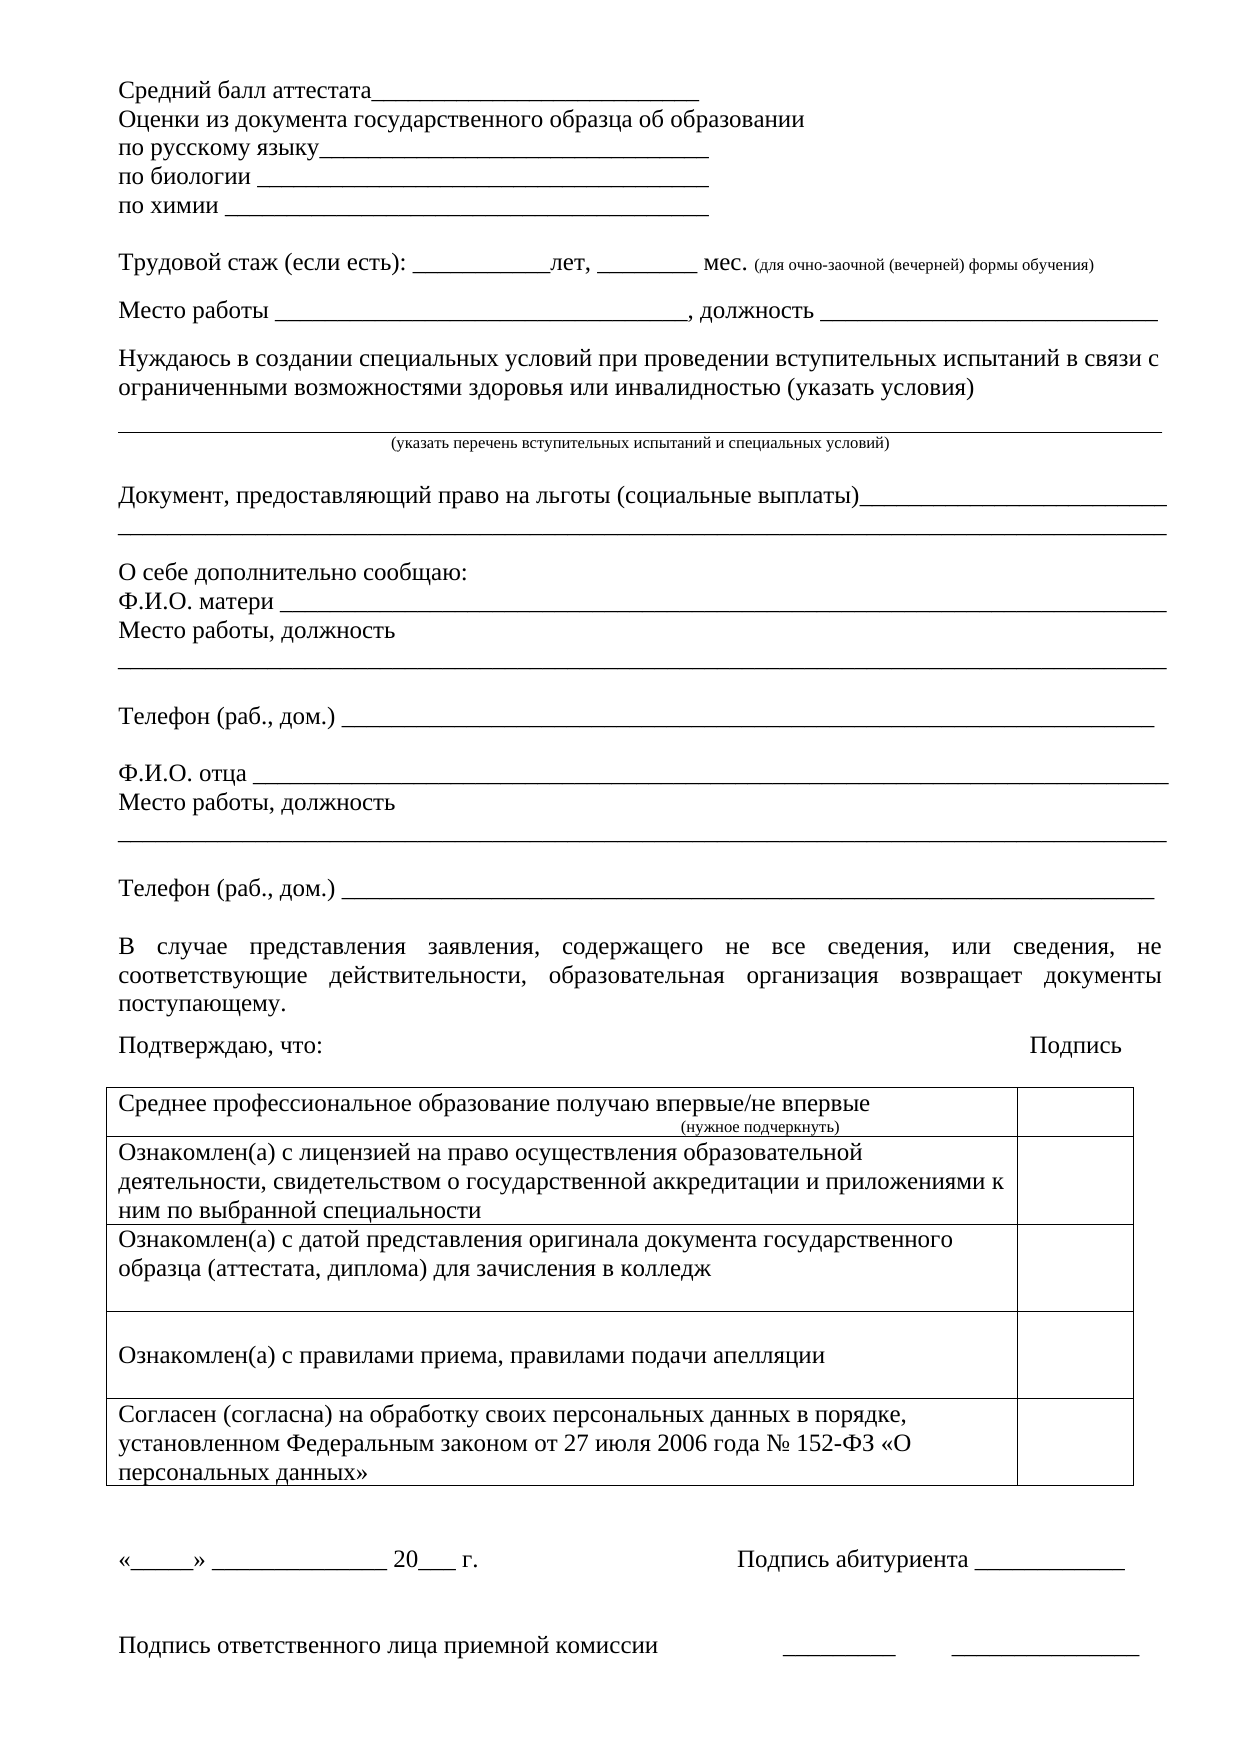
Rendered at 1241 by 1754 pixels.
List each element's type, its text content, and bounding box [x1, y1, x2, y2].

table_header Подтверждаю, что: [107, 1030, 1018, 1087]
text Нуждаюсь в создании специальных условий при проведении вступительных испытаний в связи с ограниченными возможностями здоровья или инвалидностью (указать условия) [118, 343, 1162, 401]
table_cell [1018, 1137, 1133, 1223]
text Ф.И.О. матери [118, 586, 1162, 615]
text Место работы _________________________________, должность ___________________________ [118, 295, 1162, 324]
table_header Подпись [1018, 1030, 1133, 1087]
table_cell Ознакомлен(а) с правилами приема, правилами подачи апелляции [107, 1312, 1017, 1398]
table_cell [1018, 1399, 1133, 1485]
table_cell Ознакомлен(а) с лицензией на право осуществления образовательной деятельности, свидетельством о государственной аккредитации и приложениями к ним по выбранной специальности [107, 1137, 1017, 1223]
table_cell Согласен (согласна) на обработку своих персональных данных в порядке, установленном Федеральным законом от 27 июля 2006 года № 152-ФЗ «О персональных данных» [107, 1399, 1017, 1485]
text «_____» ______________ 20___ г. Подпись абитуриента ____________ [118, 1544, 1162, 1573]
text по биологии [118, 161, 1162, 190]
text Место работы, должность [118, 615, 1162, 643]
text Трудовой стаж (если есть): ___________лет, ________ мес. (для очно-заочной (вечерней) формы обучения) [118, 247, 1162, 276]
text Место работы, должность [118, 787, 1162, 816]
text В случае представления заявления, содержащего не все сведения, или сведения, не соответствующие действительности, образовательная организация возвращает документы поступающему. [118, 931, 1162, 1017]
text Средний балл аттестата [118, 75, 1162, 104]
table_cell [1018, 1312, 1133, 1398]
text Ф.И.О. отца [118, 758, 1162, 787]
text О себе дополнительно сообщаю: [118, 557, 1162, 586]
table_cell Среднее профессиональное образование получаю впервые/не впервые (нужное подчеркнуть) [107, 1088, 1017, 1136]
table_cell Ознакомлен(а) с датой представления оригинала документа государственного образца (аттестата, диплома) для зачисления в колледж [107, 1225, 1017, 1311]
table_cell [1018, 1225, 1133, 1311]
text Подпись ответственного лица приемной комиссии _________ _______________ [118, 1630, 1162, 1659]
table_cell [1018, 1088, 1133, 1136]
text по химии [118, 190, 1162, 219]
text (указать перечень вступительных испытаний и специальных условий) [118, 433, 1162, 452]
text Документ, предоставляющий право на льготы (социальные выплаты) [118, 481, 1162, 509]
text Телефон (раб., дом.) _________________________________________________________________ [118, 873, 1162, 902]
text по русскому языку [118, 132, 1162, 161]
text Телефон (раб., дом.) _________________________________________________________________ [118, 701, 1162, 730]
text Оценки из документа государственного образца об образовании [118, 104, 1162, 132]
